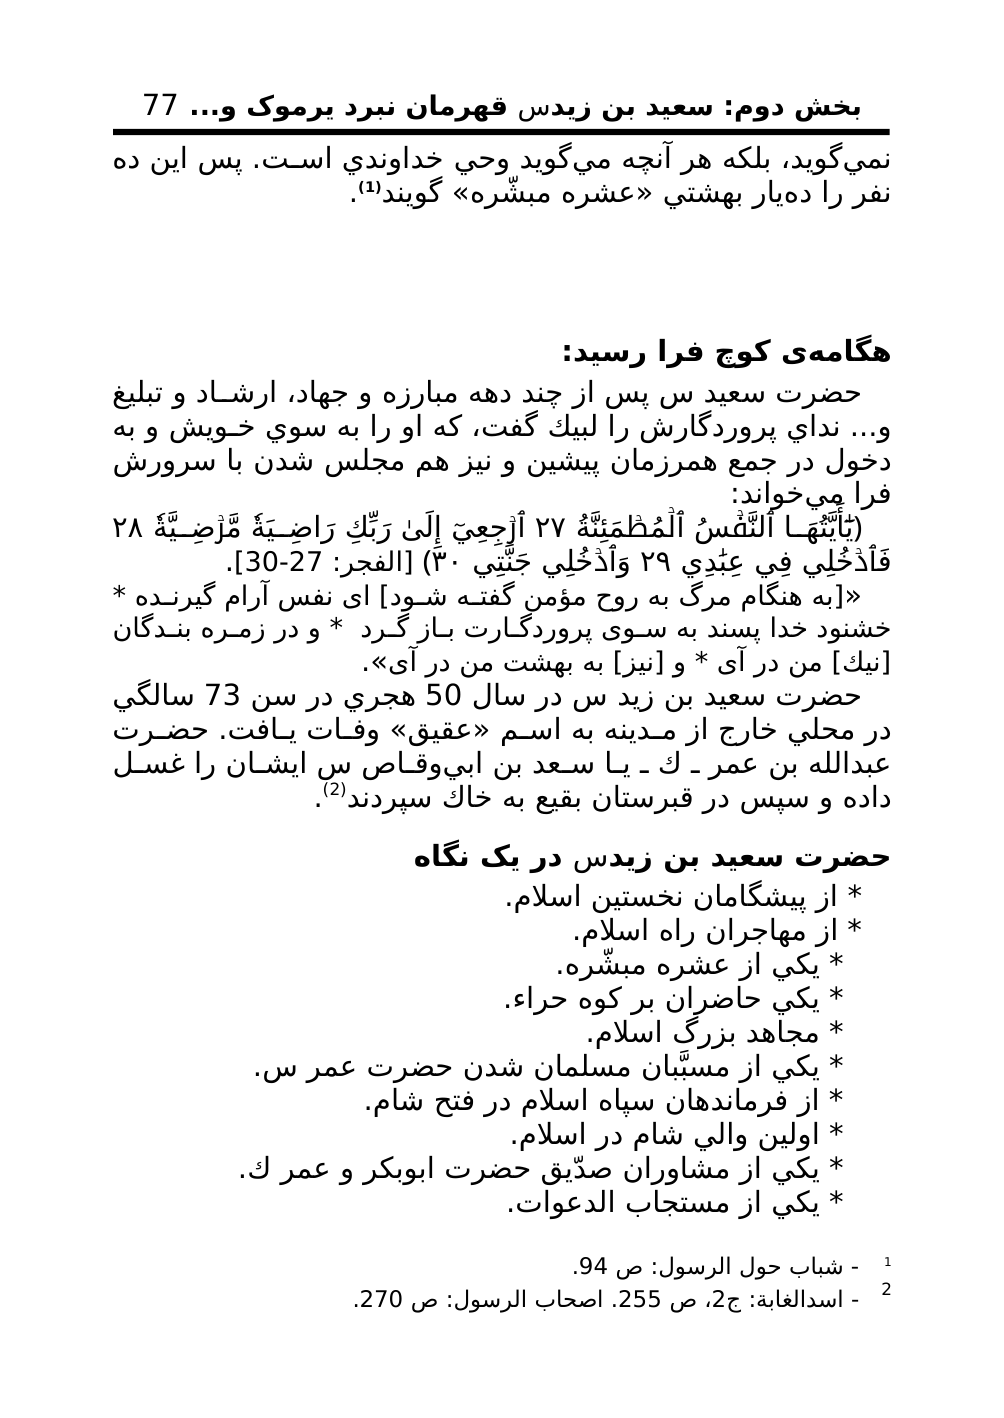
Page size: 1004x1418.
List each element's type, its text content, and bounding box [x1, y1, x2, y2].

text ﴿يَٰٓأَيَّتُهَا ٱلنَّفۡسُ ٱلۡمُطۡمَئِنَّةُ ٢٧ ٱرۡجِعِيٓ إِلَىٰ رَبِّكِ رَاضِيَةٗ مَّرۡضِيَّةٗ ٢٨ فَٱدۡخُلِي فِي عِبَٰدِي ٢٩ وَٱدۡخُلِي جَنَّتِي ٣٠﴾ [الفجر: 27-30]. [112, 511, 892, 579]
text * مجاهد بزرگ‌ اسلام‌. [112, 1015, 892, 1049]
text * يكي‌ حاضران‌ بر كوه‌ حراء. [112, 981, 892, 1015]
text * از پیشگامان نخستین اسلام. [112, 879, 892, 913]
text * اولين‌ والي‌ شام‌ در اسلام‌. [112, 1117, 892, 1151]
text * يكي‌ از عشره‌ مبشّره‌. [112, 947, 892, 981]
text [112, 141, 892, 209]
text * يكي‌ از مسبَّبان‌ مسلمان‌ شدن‌ حضرت‌ عمر س. [112, 1049, 892, 1083]
text هگامه‌ی کوچ فرا رسید: [112, 335, 892, 369]
text حضرت سعید بن زیدس در یک نگاه [112, 839, 892, 873]
text حضرت‌ سعيد بن‌ زيد س در سال‌ 50 هجري‌ در سن‌ 73 سالگي‌ در محلي‌ خارج‌ از مدينه‌ به‌ اسم‌ «عقيق‌» وفات‌ يافت‌. حضرت‌ عبدالله بن‌ عمر ـ ك ـ يا سعد بن‌ ابي‌وقاص س‌ ايشان‌ را غسل‌ داده‌ و سپس‌ در قبرستان‌ بقيع‌ به‌ خاك‌ سپردند(). [112, 678, 892, 814]
text * يكي‌ از مشاوران‌ صدّيق‌ حضرت‌ ابوبكر و عمر ك. [112, 1151, 892, 1185]
text * از مهاجران‌ راه‌ اسلام‌. [112, 913, 892, 947]
text «[به هنگام مرگ به روح مؤمن گفته شود] اى نفس آرام گيرنده * خشنود خدا پسند به سوى پروردگارت باز گرد * و در زمره بندگان [نيك‏] من در آى * و [نيز] به بهشت من در آى». [112, 579, 892, 678]
text * از فرماندهان‌ سپاه‌ اسلام‌ در فتح‌ شام‌. [112, 1083, 892, 1117]
text حضرت‌ سعيد س پس‌ از چند دهه‌ مبارزه‌ و جهاد، ارشاد و تبليغ‌ و... نداي‌ پروردگارش‌ را لبيك‌ گفت‌، كه‌ او را به‌ سوي‌ خويش‌ و به‌ دخول‌ در جمع‌ همرزمان‌ پيشين‌ و نيز هم‌ مجلس‌ شدن‌ با سرورش‌ فرا مي‌خواند: [112, 375, 892, 511]
text * يكي‌ از مستجاب‌ الدعوات‌. [112, 1185, 892, 1219]
